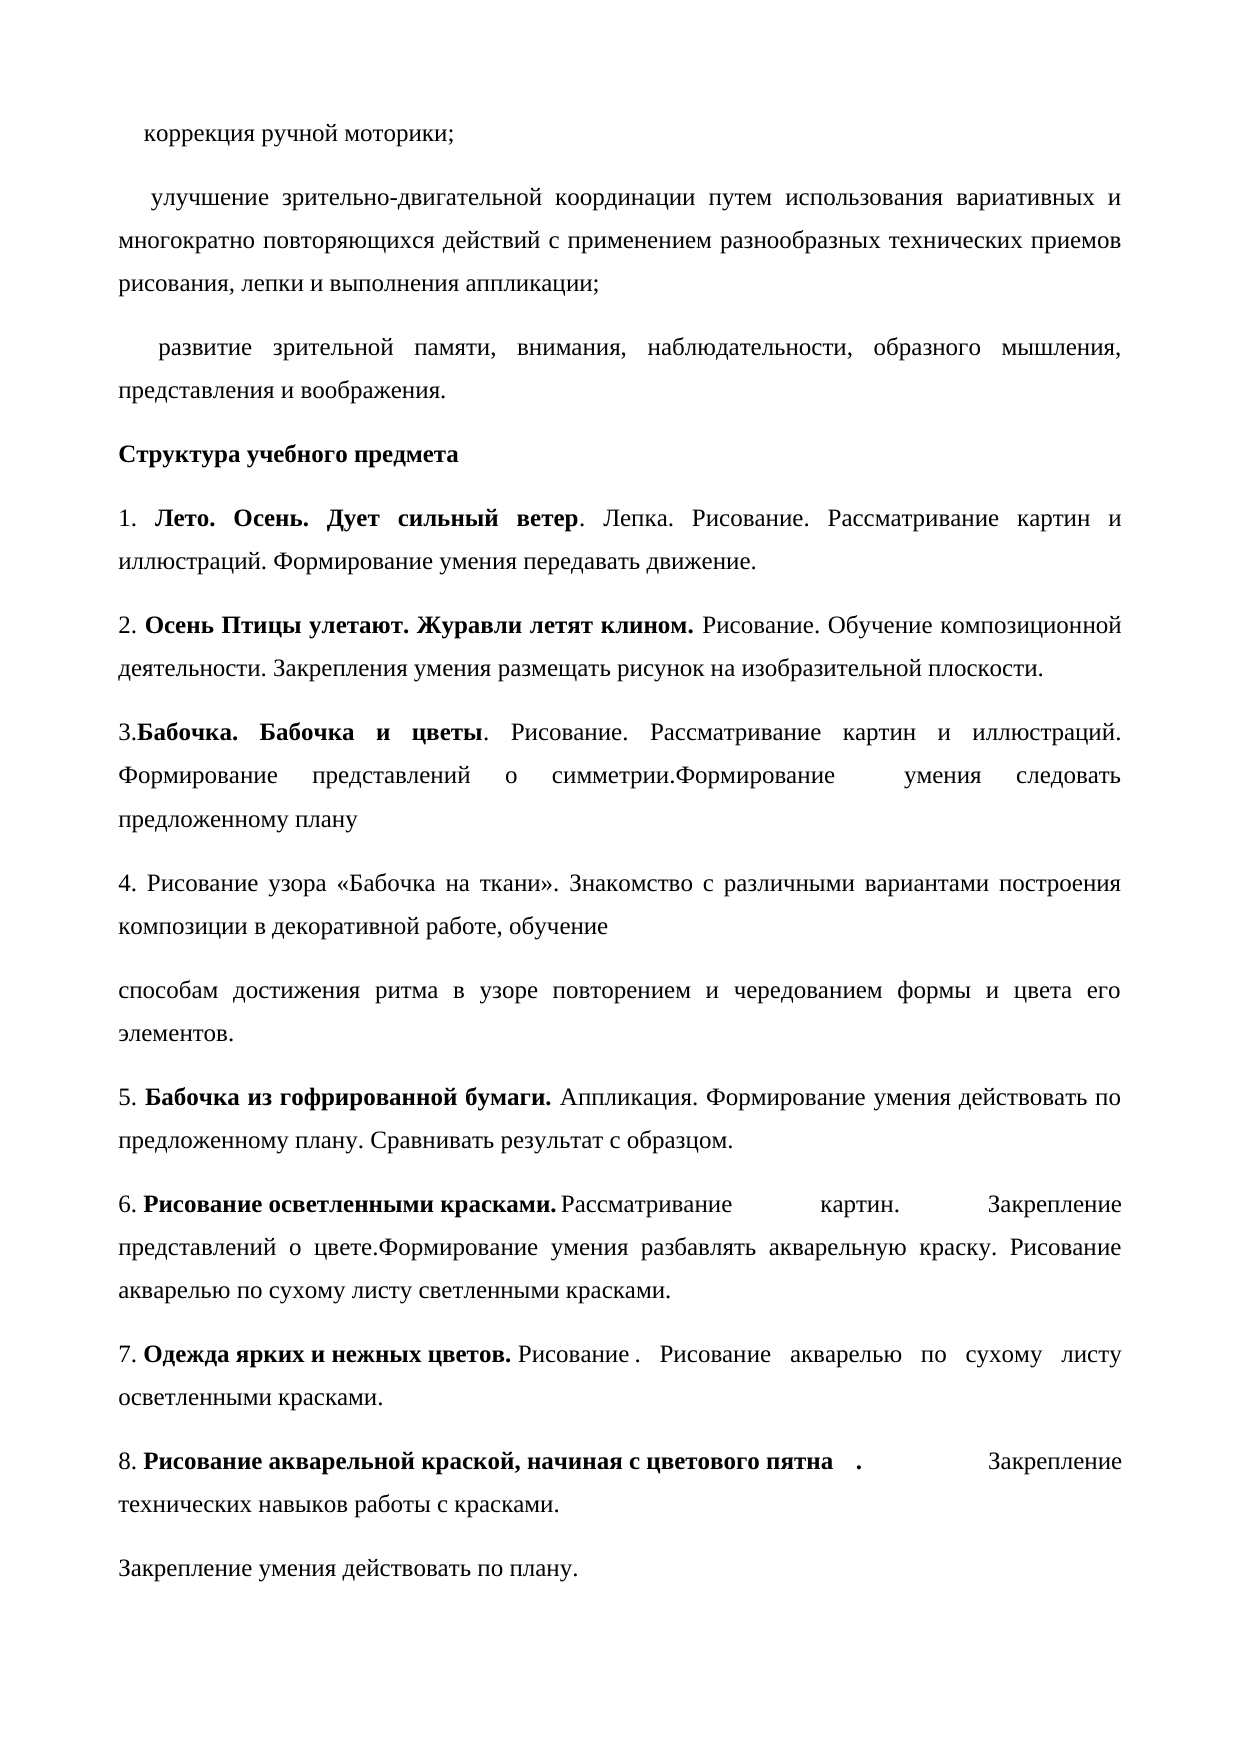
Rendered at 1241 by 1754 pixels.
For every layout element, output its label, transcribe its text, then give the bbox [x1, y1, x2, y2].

text 7. Одежда ярких и нежных цветов. Рисование . Рисование акварелью по сухому листу осветленными красками. [118, 1339, 1122, 1411]
text  улучшение зрительно-двигательной координации путем использования вариативных и многократно повторяющихся действий с применением разнообразных технических приемов рисования, лепки и выполнения аппликации; [118, 182, 1122, 297]
text 3.Бабочка. Бабочка и цветы. Рисование. Рассматривание картин и иллюстраций. Формирование представлений о симметрии.Формирование умения следовать предложенному плану [118, 717, 1122, 832]
text Закрепление умения действовать по плану. [118, 1553, 1122, 1582]
text 5. Бабочка из гофрированной бумаги. Аппликация. Формирование умения действовать по предложенному плану. Сравнивать результат с образцом. [118, 1082, 1122, 1154]
text 8. Рисование акварельной краской, начиная с цветового пятна . Закрепление технических навыков работы с красками. [118, 1446, 1122, 1518]
text 1. Лето. Осень. Дует сильный ветер. Лепка. Рисование. Рассматривание картин и иллюстраций. Формирование умения передавать движение. [118, 503, 1122, 575]
text 4. Рисование узора «Бабочка на ткани». Знакомство с различными вариантами построения композиции в декоративной работе, обучение [118, 868, 1122, 939]
text 6. Рисование осветленными красками. Рассматривание картин. Закрепление представлений о цвете.Формирование умения разбавлять акварельную краску. Рисование акварелью по сухому листу светленными красками. [118, 1189, 1122, 1304]
text  развитие зрительной памяти, внимания, наблюдательности, образного мышления, представления и воображения. [118, 332, 1122, 404]
text способам достижения ритма в узоре повторением и чередованием формы и цвета его элементов. [118, 975, 1122, 1047]
text  коррекция ручной моторики; [118, 118, 1122, 147]
text Структура учебного предмета [118, 439, 1122, 468]
text 2. Осень Птицы улетают. Журавли летят клином. Рисование. Обучение композиционной деятельности. Закрепления умения размещать рисунок на изобразительной плоскости. [118, 610, 1122, 682]
